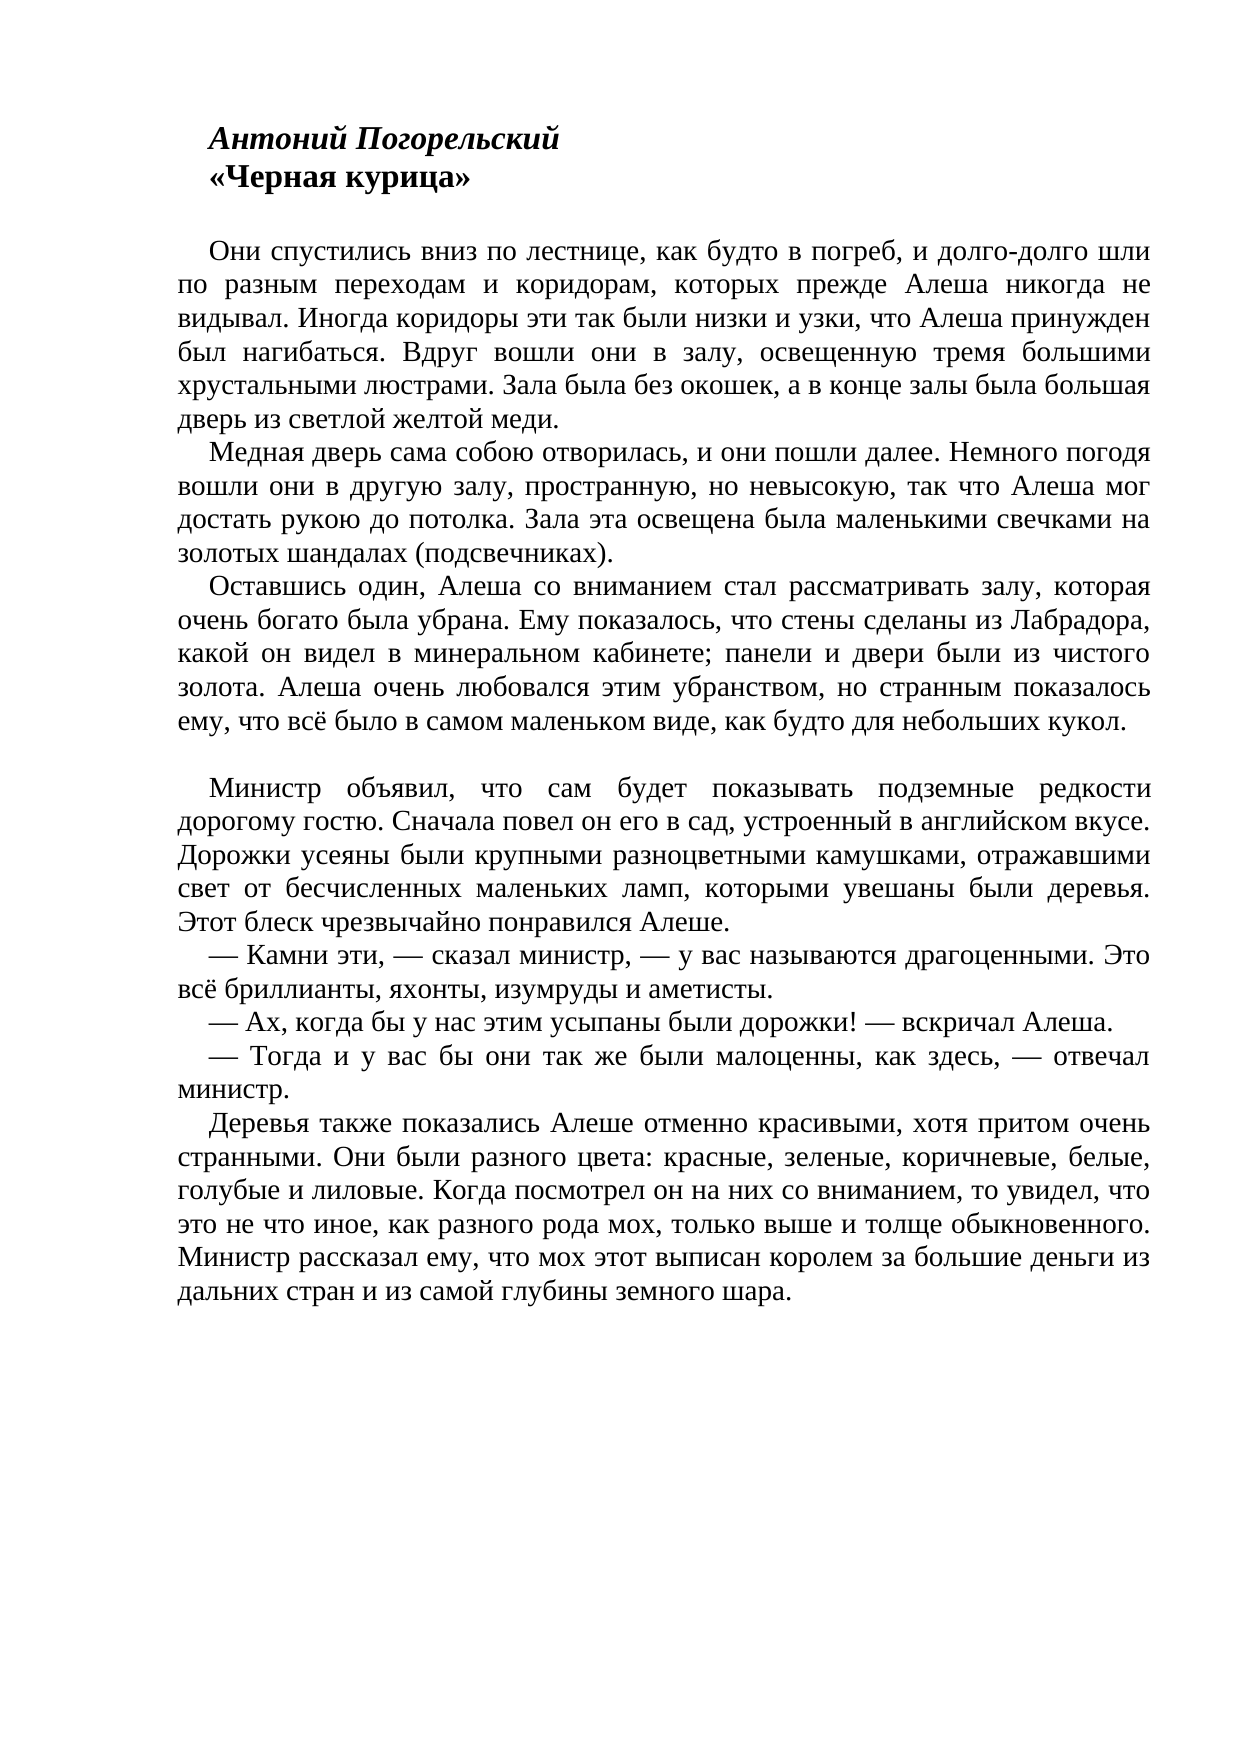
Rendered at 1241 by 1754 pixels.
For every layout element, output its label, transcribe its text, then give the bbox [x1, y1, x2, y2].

text Оставшись один, Алеша со вниманием стал рассматривать залу, которая очень богато была убрана. Ему показалось, что стены сделаны из Лабрадора, какой он видел в минеральном кабинете; панели и двери были из чистого золота. Алеша очень любовался этим убранством, но странным показалось ему, что всё было в самом маленьком виде, как будто для небольших кукол. [177, 568, 1152, 736]
text «Черная курица» [177, 156, 1152, 195]
text Деревья также показались Алеше отменно красивыми, хотя притом очень странными. Они были разного цвета: красные, зеленые, коричневые, белые, голубые и лиловые. Когда посмотрел он на них со вниманием, то увидел, что это не что иное, как разного рода мох, только выше и толще обыкновенного. Министр рассказал ему, что мох этот выписан королем за большие деньги из дальних стран и из самой глубины земного шара. [177, 1105, 1152, 1306]
text Они спустились вниз по лестнице, как будто в погреб, и долго-долго шли по разным переходам и коридорам, которых прежде Алеша никогда не видывал. Иногда коридоры эти так были низки и узки, что Алеша принужден был нагибаться. Вдруг вошли они в залу, освещенную тремя большими хрустальными люстрами. Зала была без окошек, а в конце залы была большая дверь из светлой желтой меди. [177, 233, 1152, 434]
text Антоний Погорельский [177, 118, 1152, 156]
text Министр объявил, что сам будет показывать подземные редкости дорогому гостю. Сначала повел он его в сад, устроенный в английском вкусе. Дорожки усеяны были крупными разноцветными камушками, отражавшими свет от бесчисленных маленьких ламп, которыми увешаны были деревья. Этот блеск чрезвычайно понравился Алеше. [177, 770, 1152, 937]
text — Ах, когда бы у нас этим усыпаны были дорожки! — вскричал Алеша. [177, 1004, 1152, 1038]
text — Тогда и у вас бы они так же были малоценны, как здесь, — отвечал министр. [177, 1038, 1152, 1105]
text — Камни эти, — сказал министр, — у вас называются драгоценными. Это всё бриллианты, яхонты, изумруды и аметисты. [177, 937, 1152, 1004]
text Медная дверь сама собою отворилась, и они пошли далее. Немного погодя вошли они в другую залу, пространную, но невысокую, так что Алеша мог достать рукою до потолка. Зала эта освещена была маленькими свечками на золотых шандалах (подсвечниках). [177, 434, 1152, 568]
